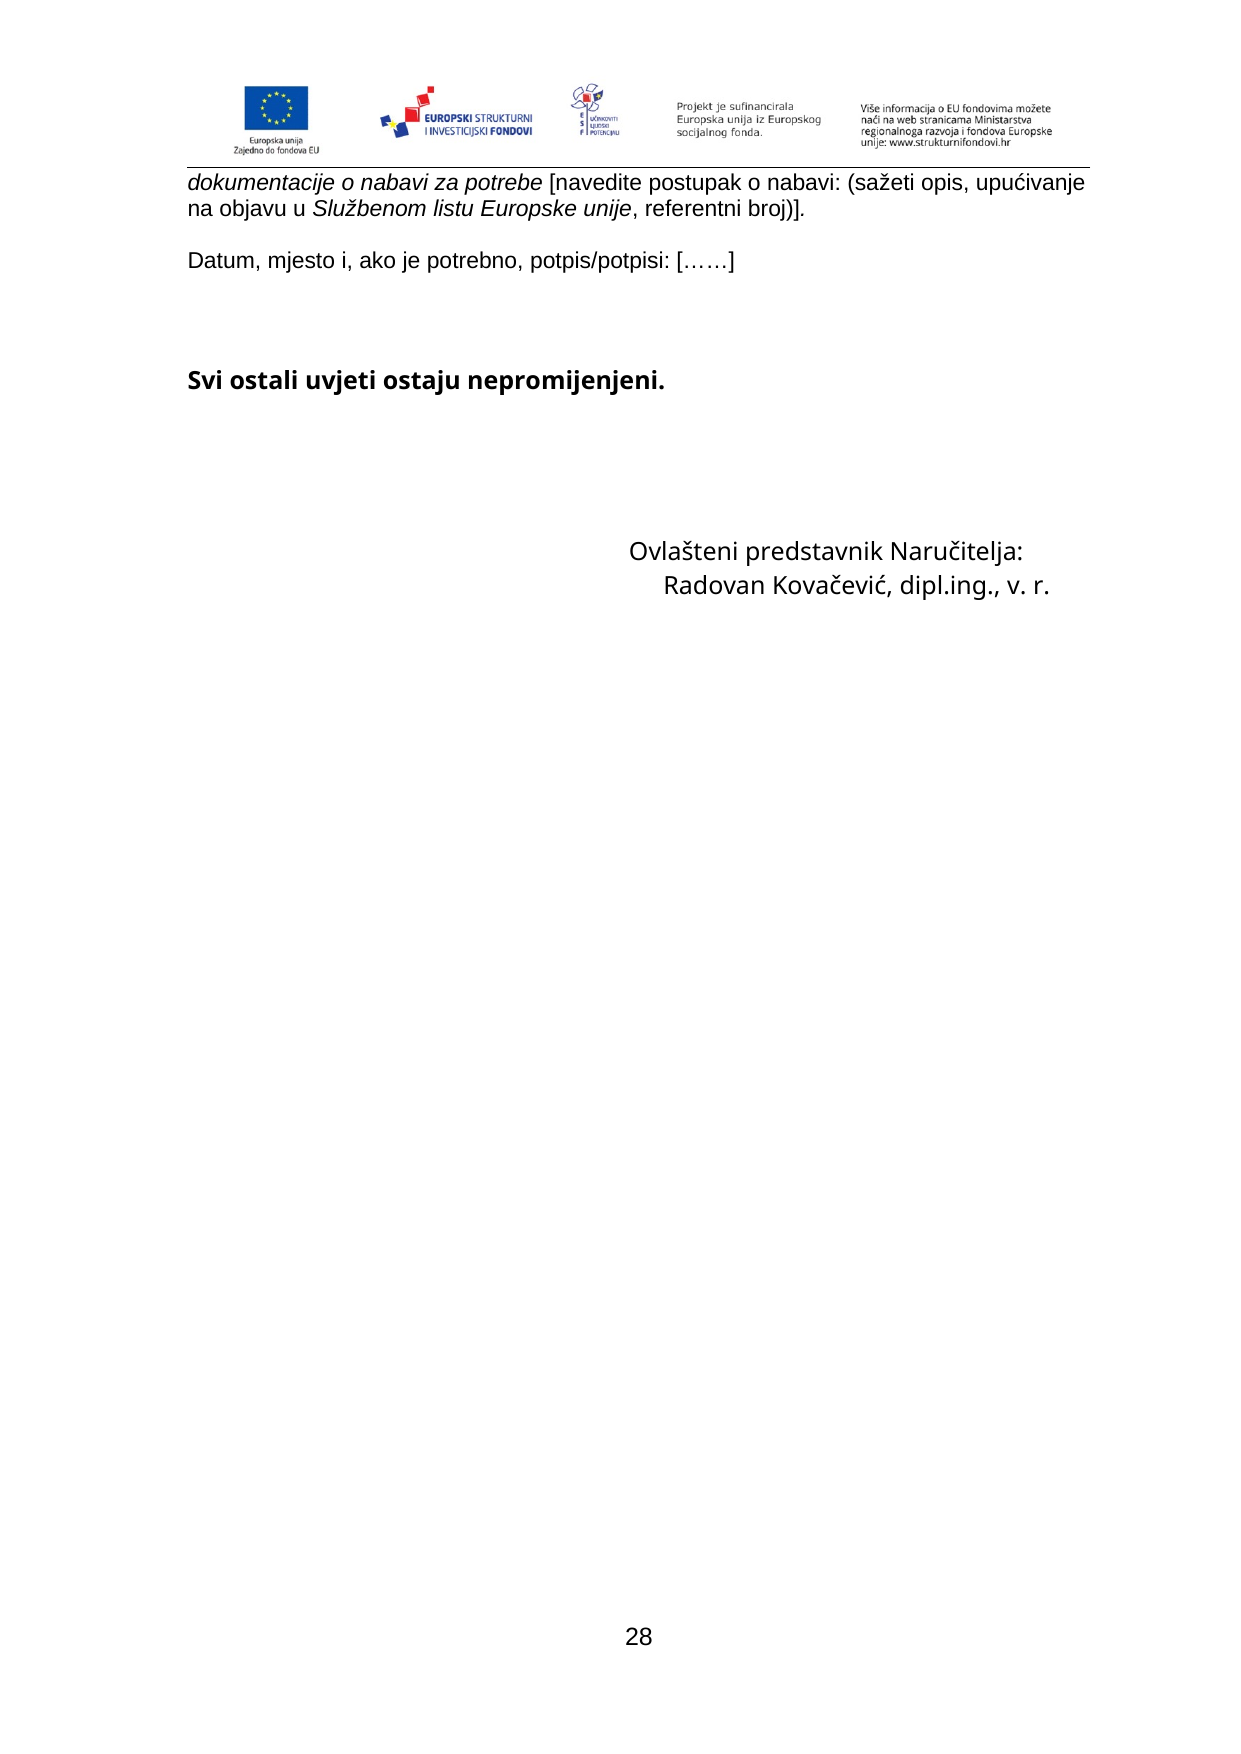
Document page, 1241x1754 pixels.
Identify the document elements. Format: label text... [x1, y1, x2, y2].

picture [187, 75, 1091, 166]
text Ovlašteni predstavnik Naručitelja: [487, 533, 1090, 567]
text Svi ostali uvjeti ostaju nepromijenjeni. [187, 363, 1090, 397]
text Radovan Kovačević, dipl.ing., v. r. [637, 567, 1090, 601]
text Datum, mjesto i, ako je potrebno, potpis/potpisi: [……] [187, 247, 1090, 274]
